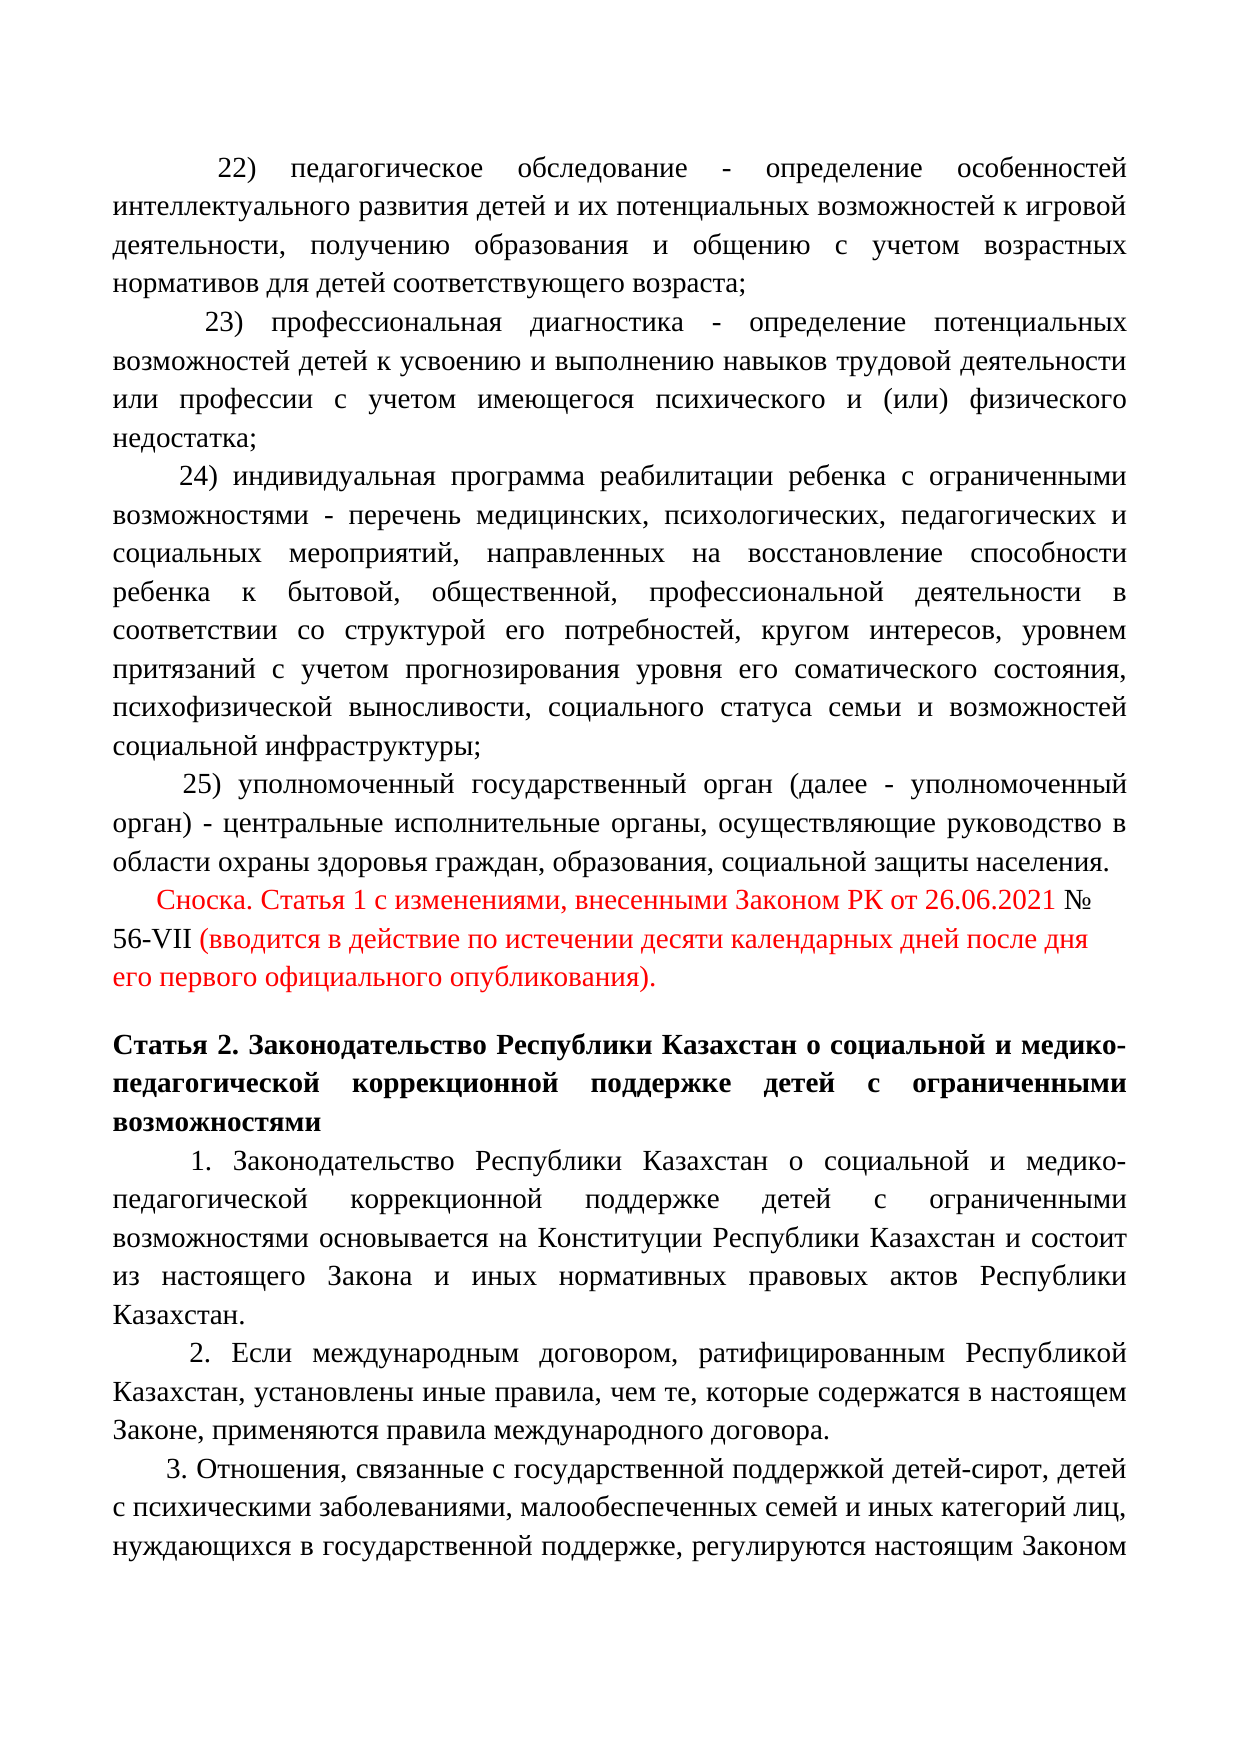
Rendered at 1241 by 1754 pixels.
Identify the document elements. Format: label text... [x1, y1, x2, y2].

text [112, 1451, 1128, 1562]
text 2. Если международным договором, ратифицированным Республикой Казахстан, установлены иные правила, чем те, которые содержатся в настоящем Законе, применяются правила международного договора. [112, 1335, 1128, 1446]
text 23) профессиональная диагностика - определение потенциальных возможностей детей к усвоению и выполнению навыков трудовой деятельности или профессии с учетом имеющегося психического и (или) физического недостатка; [112, 304, 1128, 453]
text Статья 2. Законодательство Республики Казахстан о социальной и медико-педагогической коррекционной поддержке детей с ограниченными возможностями [112, 1027, 1128, 1138]
text 1. Законодательство Республики Казахстан о социальной и медико-педагогической коррекционной поддержке детей с ограниченными возможностями основывается на Конституции Республики Казахстан и состоит из настоящего Закона и иных нормативных правовых актов Республики Казахстан. [112, 1143, 1128, 1330]
text 22) педагогическое обследование - определение особенностей интеллектуального развития детей и их потенциальных возможностей к игровой деятельности, получению образования и общению с учетом возрастных нормативов для детей соответствующего возраста; [112, 150, 1128, 299]
text Сноска. Статья 1 с изменениями, внесенными Законом РК от 26.06.2021 № 56-VII (вводится в действие по истечении десяти календарных дней после дня его первого официального опубликования). [112, 882, 1128, 1023]
text 24) индивидуальная программа реабилитации ребенка с ограниченными возможностями - перечень медицинских, психологических, педагогических и социальных мероприятий, направленных на восстановление способности ребенка к бытовой, общественной, профессиональной деятельности в соответствии со структурой его потребностей, кругом интересов, уровнем притязаний с учетом прогнозирования уровня его соматического состояния, психофизической выносливости, социального статуса семьи и возможностей социальной инфраструктуры; [112, 458, 1128, 762]
text 25) уполномоченный государственный орган (далее - уполномоченный орган) - центральные исполнительные органы, осуществляющие руководство в области охраны здоровья граждан, образования, социальной защиты населения. [112, 767, 1128, 877]
